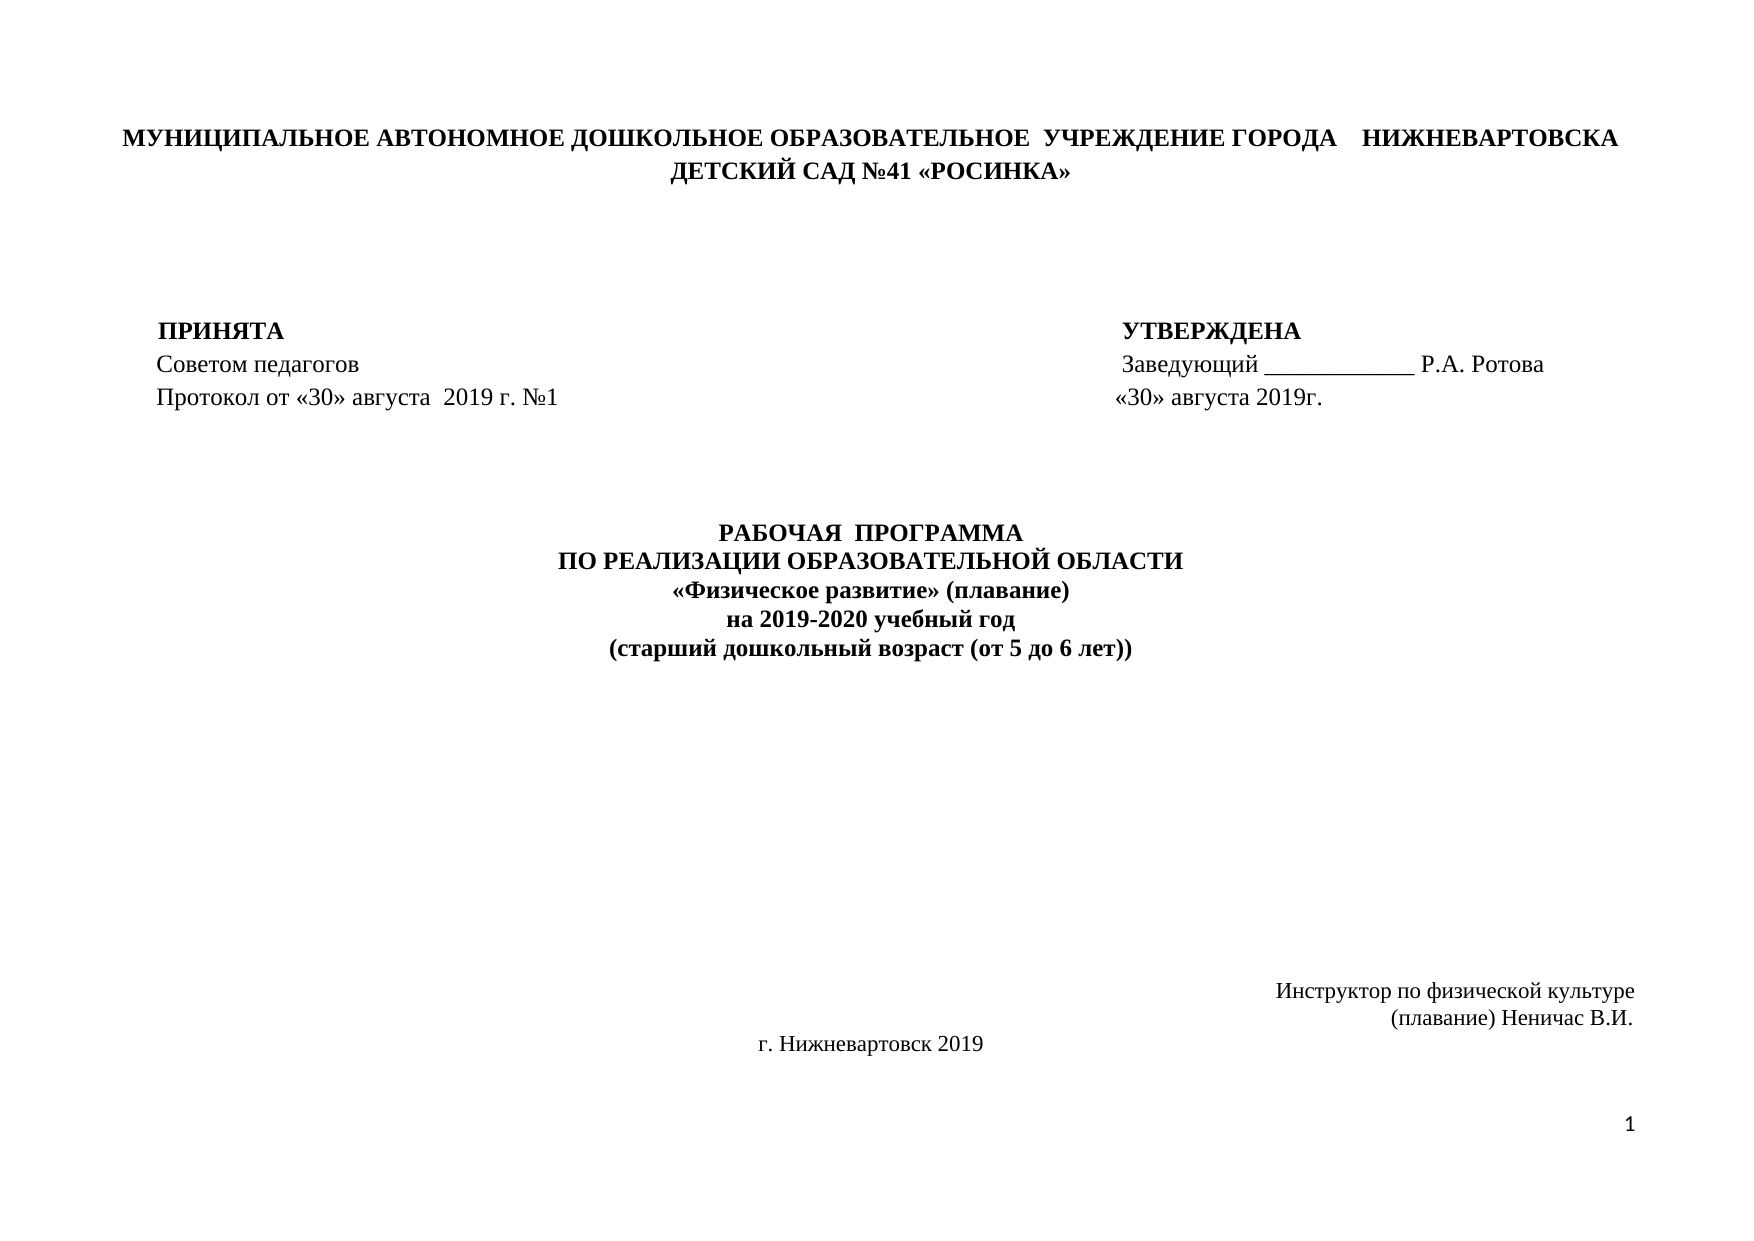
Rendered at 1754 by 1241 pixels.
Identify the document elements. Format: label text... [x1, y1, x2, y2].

text РАБОЧАЯ ПРОГРАММА [106, 518, 1635, 546]
text Протокол от «30» августа 2019 г. №1 «30» августа 2019г. [106, 382, 1635, 411]
text «Физическое развитие» (плавание) [106, 575, 1635, 604]
text (старший дошкольный возраст (от 5 до 6 лет)) [106, 633, 1635, 661]
text Инструктор по физической культуре [106, 977, 1635, 1004]
text Советом педагогов Заведующий ____________ Р.А. Ротова [106, 349, 1635, 378]
text на 2019-2020 учебный год [106, 604, 1635, 633]
text ПО РЕАЛИЗАЦИИ ОБРАЗОВАТЕЛЬНОЙ ОБЛАСТИ [106, 546, 1635, 575]
text (плавание) Неничас В.И. [106, 1004, 1635, 1030]
text МУНИЦИПАЛЬНОЕ АВТОНОМНОЕ ДОШКОЛЬНОЕ ОБРАЗОВАТЕЛЬНОЕ УЧРЕЖДЕНИЕ ГОРОДА НИЖНЕВАРТОВСКА ДЕТСКИЙ САД №41 «РОСИНКА» [106, 123, 1635, 185]
text ПРИНЯТА УТВЕРЖДЕНА [106, 316, 1635, 345]
text г. Нижневартовск 2019 [106, 1030, 1635, 1057]
